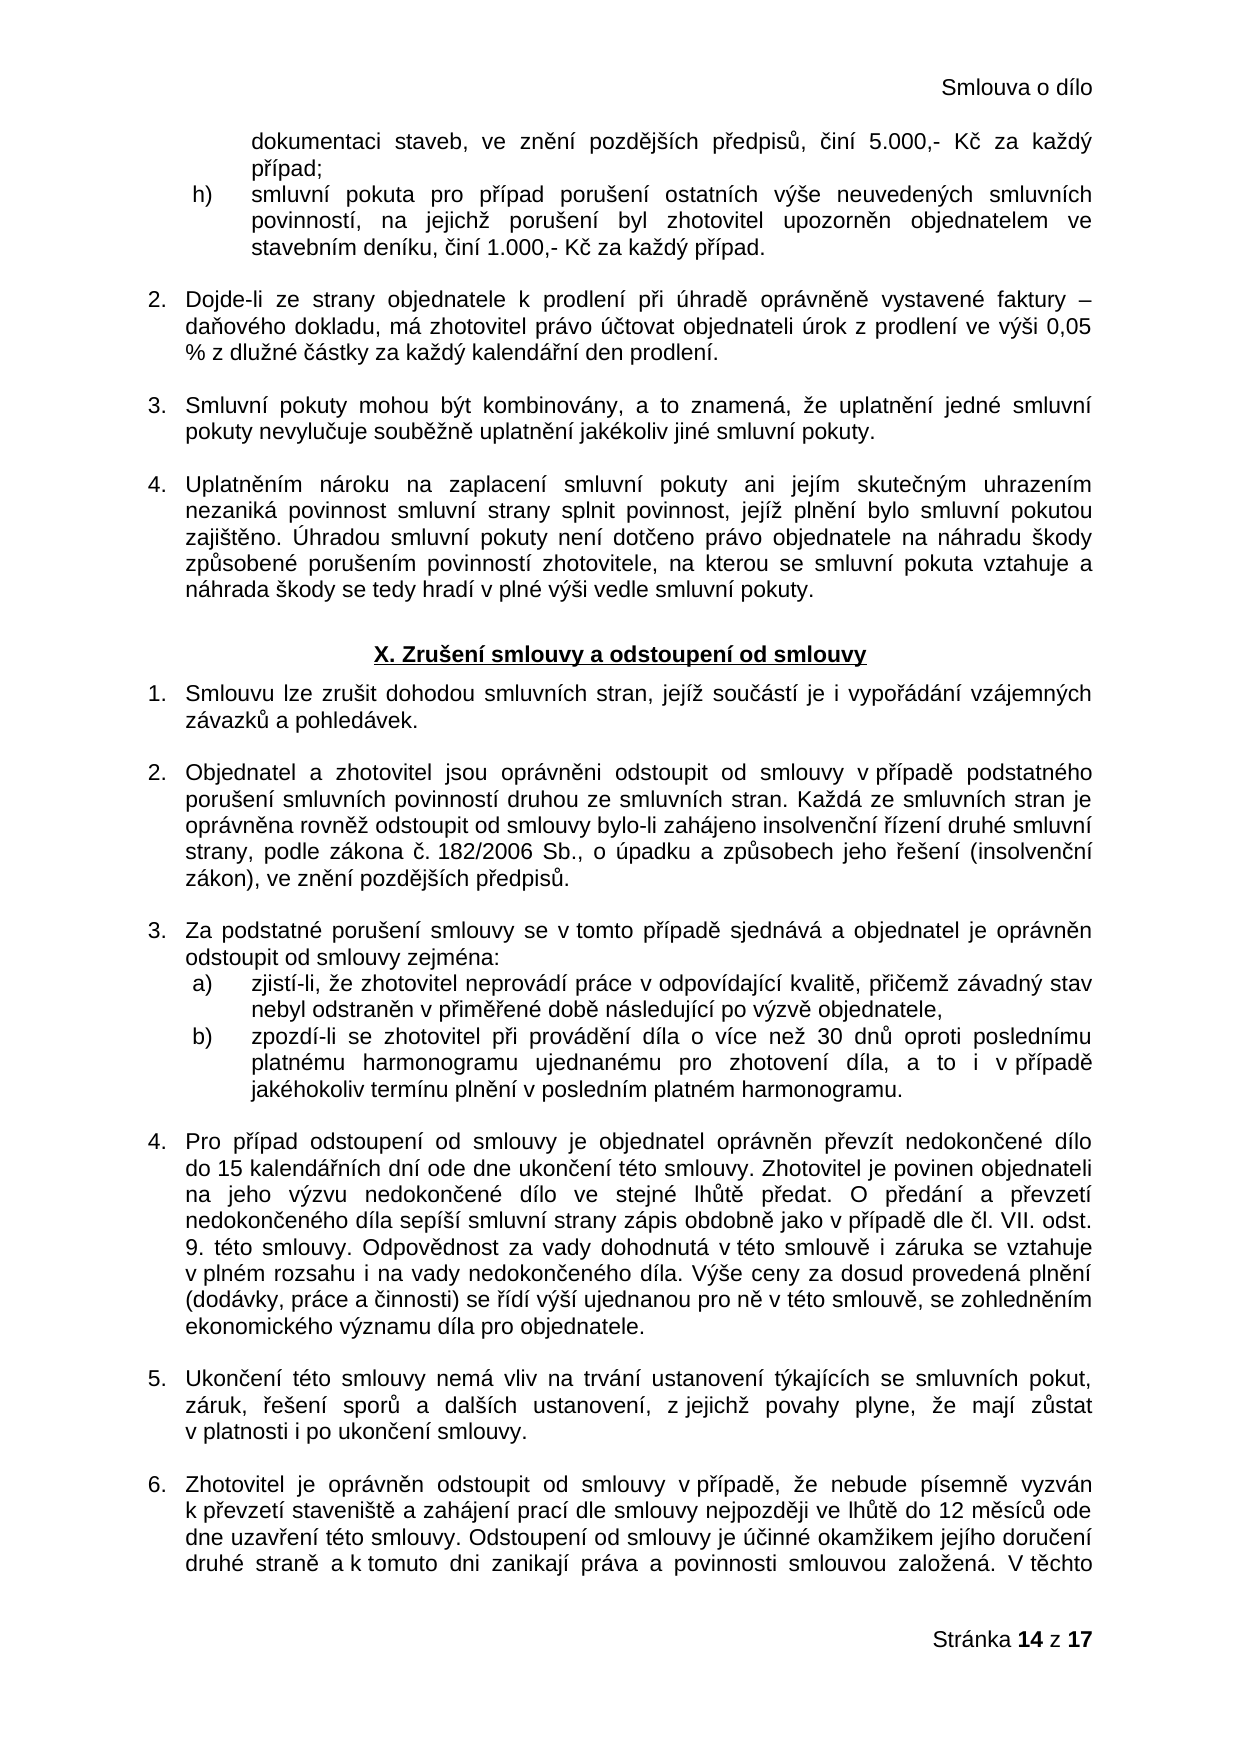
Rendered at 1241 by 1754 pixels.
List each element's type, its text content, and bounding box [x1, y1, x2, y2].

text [148, 1471, 1093, 1576]
text zjistí-li, že zhotovitel neprovádí práce v odpovídající kvalitě, přičemž závadný stav nebyl odstraněn v přiměřené době následující po výzvě objednatele, [192, 970, 1093, 1023]
text Smluvní pokuty mohou být kombinovány, a to znamená, že uplatnění jedné smluvní pokuty nevylučuje souběžně uplatnění jakékoliv jiné smluvní pokuty. [148, 392, 1093, 444]
text Pro případ odstoupení od smlouvy je objednatel oprávněn převzít nedokončené dílo do 15 kalendářních dní ode dne ukončení této smlouvy. Zhotovitel je povinen objednateli na jeho výzvu nedokončené dílo ve stejné lhůtě předat. O předání a převzetí nedokončeného díla sepíší smluvní strany zápis obdobně jako v případě dle čl. VII. odst. 9. této smlouvy. Odpovědnost za vady dohodnutá v této smlouvě i záruka se vztahuje v plném rozsahu i na vady nedokončeného díla. Výše ceny za dosud provedená plnění (dodávky, práce a činnosti) se řídí výší ujednanou pro ně v této smlouvě, se zohledněním ekonomického významu díla pro objednatele. [148, 1128, 1093, 1339]
text smluvní pokuta pro případ porušení ostatních výše neuvedených smluvních povinností, na jejichž porušení byl zhotovitel upozorněn objednatelem ve stavebním deníku, činí 1.000,- Kč za každý případ. [192, 181, 1093, 260]
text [192, 128, 1093, 181]
text Uplatněním nároku na zaplacení smluvní pokuty ani jejím skutečným uhrazením nezaniká povinnost smluvní strany splnit povinnost, jejíž plnění bylo smluvní pokutou zajištěno. Úhradou smluvní pokuty není dotčeno právo objednatele na náhradu škody způsobené porušením povinností zhotovitele, na kterou se smluvní pokuta vztahuje a náhrada škody se tedy hradí v plné výši vedle smluvní pokuty. [148, 471, 1093, 602]
text Zrušení smlouvy a odstoupení od smlouvy [148, 641, 1093, 668]
text zpozdí-li se zhotovitel při provádění díla o více než 30 dnů oproti poslednímu platnému harmonogramu ujednanému pro zhotovení díla, a to i v případě jakéhokoliv termínu plnění v posledním platném harmonogramu. [192, 1023, 1093, 1102]
text Ukončení této smlouvy nemá vliv na trvání ustanovení týkajících se smluvních pokut, záruk, řešení sporů a dalších ustanovení, z jejichž povahy plyne, že mají zůstat v platnosti i po ukončení smlouvy. [148, 1365, 1093, 1444]
text Za podstatné porušení smlouvy se v tomto případě sjednává a objednatel je oprávněn odstoupit od smlouvy zejména: [148, 917, 1093, 970]
text Dojde-li ze strany objednatele k prodlení při úhradě oprávněně vystavené faktury – daňového dokladu, má zhotovitel právo účtovat objednateli úrok z prodlení ve výši 0,05 % z dlužné částky za každý kalendářní den prodlení. [148, 286, 1093, 365]
text Smlouvu lze zrušit dohodou smluvních stran, jejíž součástí je i vypořádání vzájemných závazků a pohledávek. [148, 680, 1093, 733]
text Objednatel a zhotovitel jsou oprávněni odstoupit od smlouvy v případě podstatného porušení smluvních povinností druhou ze smluvních stran. Každá ze smluvních stran je oprávněna rovněž odstoupit od smlouvy bylo-li zahájeno insolvenční řízení druhé smluvní strany, podle zákona č. 182/2006 Sb., o úpadku a způsobech jeho řešení (insolvenční zákon), ve znění pozdějších předpisů. [148, 759, 1093, 891]
